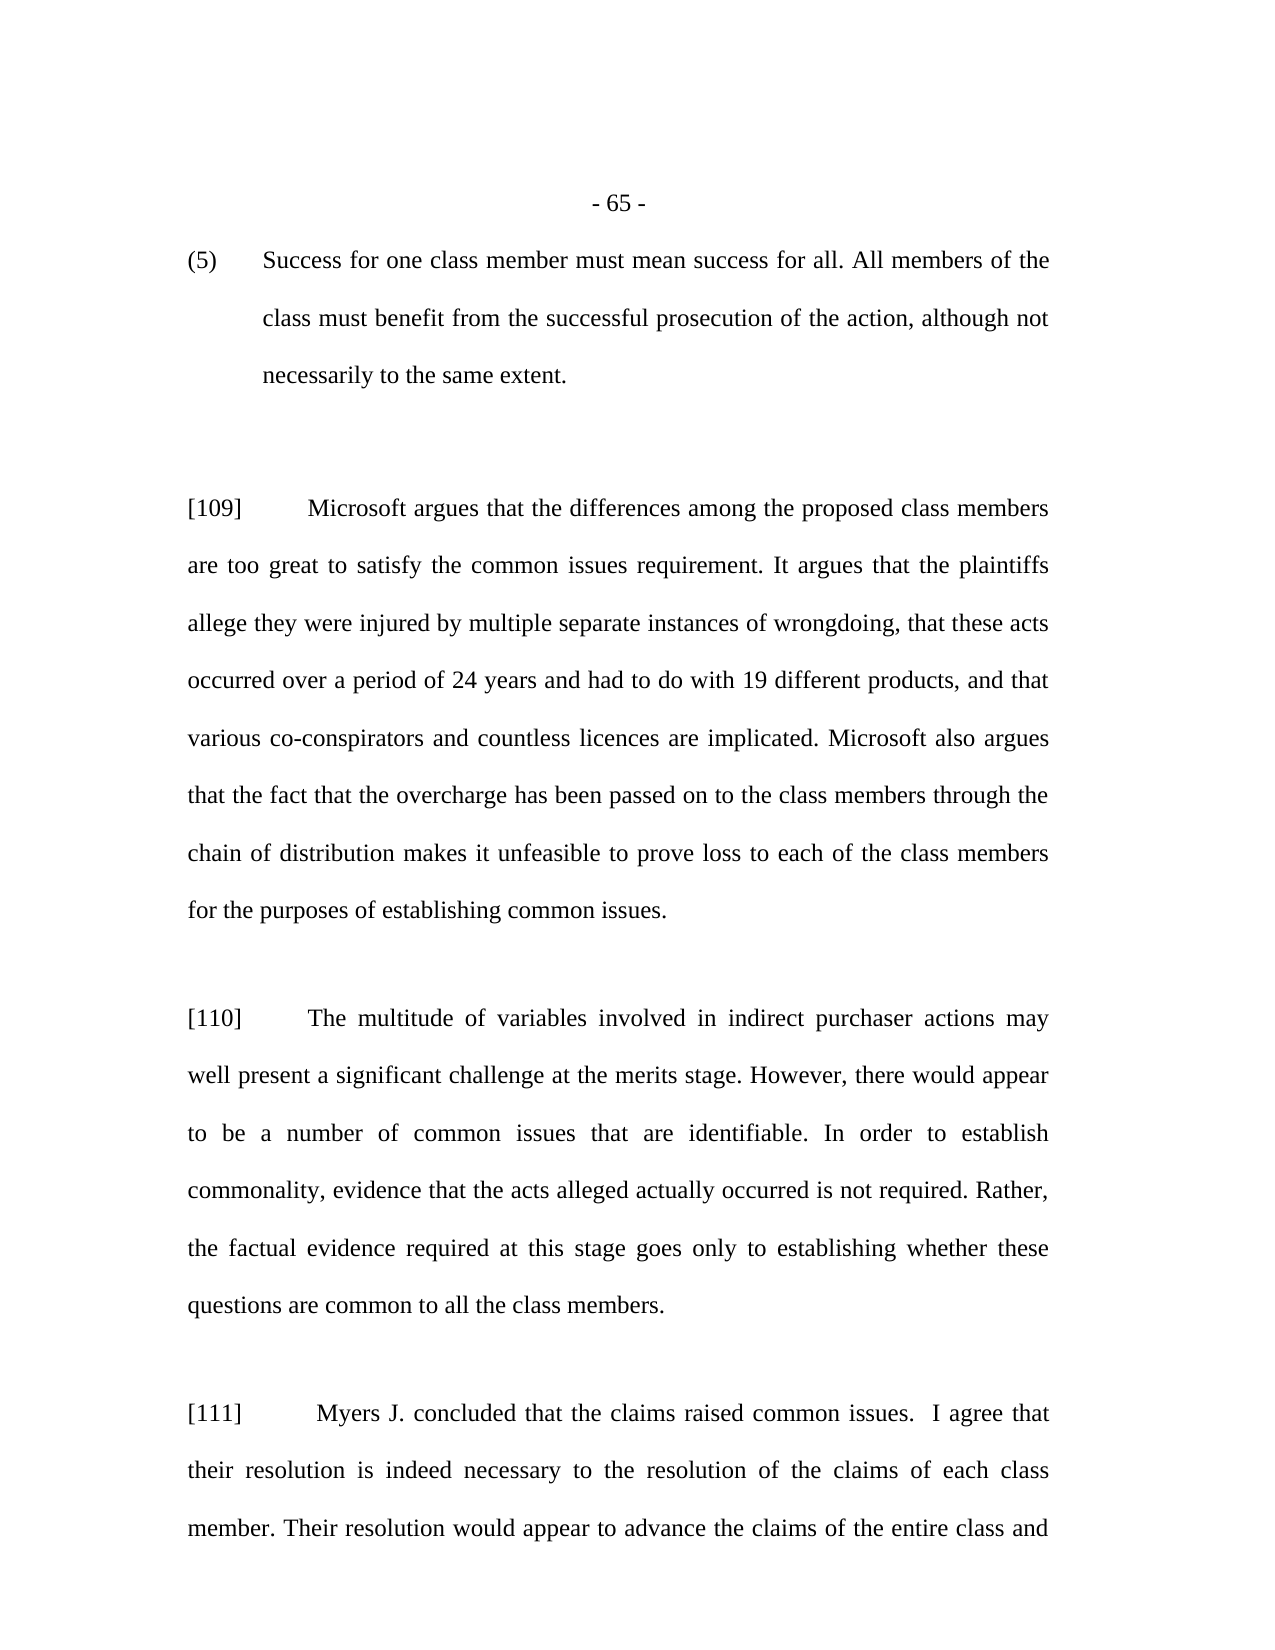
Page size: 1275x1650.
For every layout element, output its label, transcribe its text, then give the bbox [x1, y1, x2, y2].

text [187, 1398, 1050, 1541]
text Microsoft argues that the differences among the proposed class members are too great to satisfy the common issues requirement. It argues that the plaintiffs allege they were injured by multiple separate instances of wrongdoing, that these acts occurred over a period of 24 years and had to do with 19 different products, and that various co-conspirators and countless licences are implicated. Microsoft also argues that the fact that the overcharge has been passed on to the class members through the chain of distribution makes it unfeasible to prove loss to each of the class members for the purposes of establishing common issues. [187, 493, 1050, 924]
list Success for one class member must mean success for all. All members of the class must benefit from the successful prosecution of the action, although not necessarily to the same extent. [187, 245, 1050, 389]
text The multitude of variables involved in indirect purchaser actions may well present a significant challenge at the merits stage. However, there would appear to be a number of common issues that are identifiable. In order to establish commonality, evidence that the acts alleged actually occurred is not required. Rather, the factual evidence required at this stage goes only to establishing whether these questions are common to all the class members. [187, 1003, 1050, 1319]
